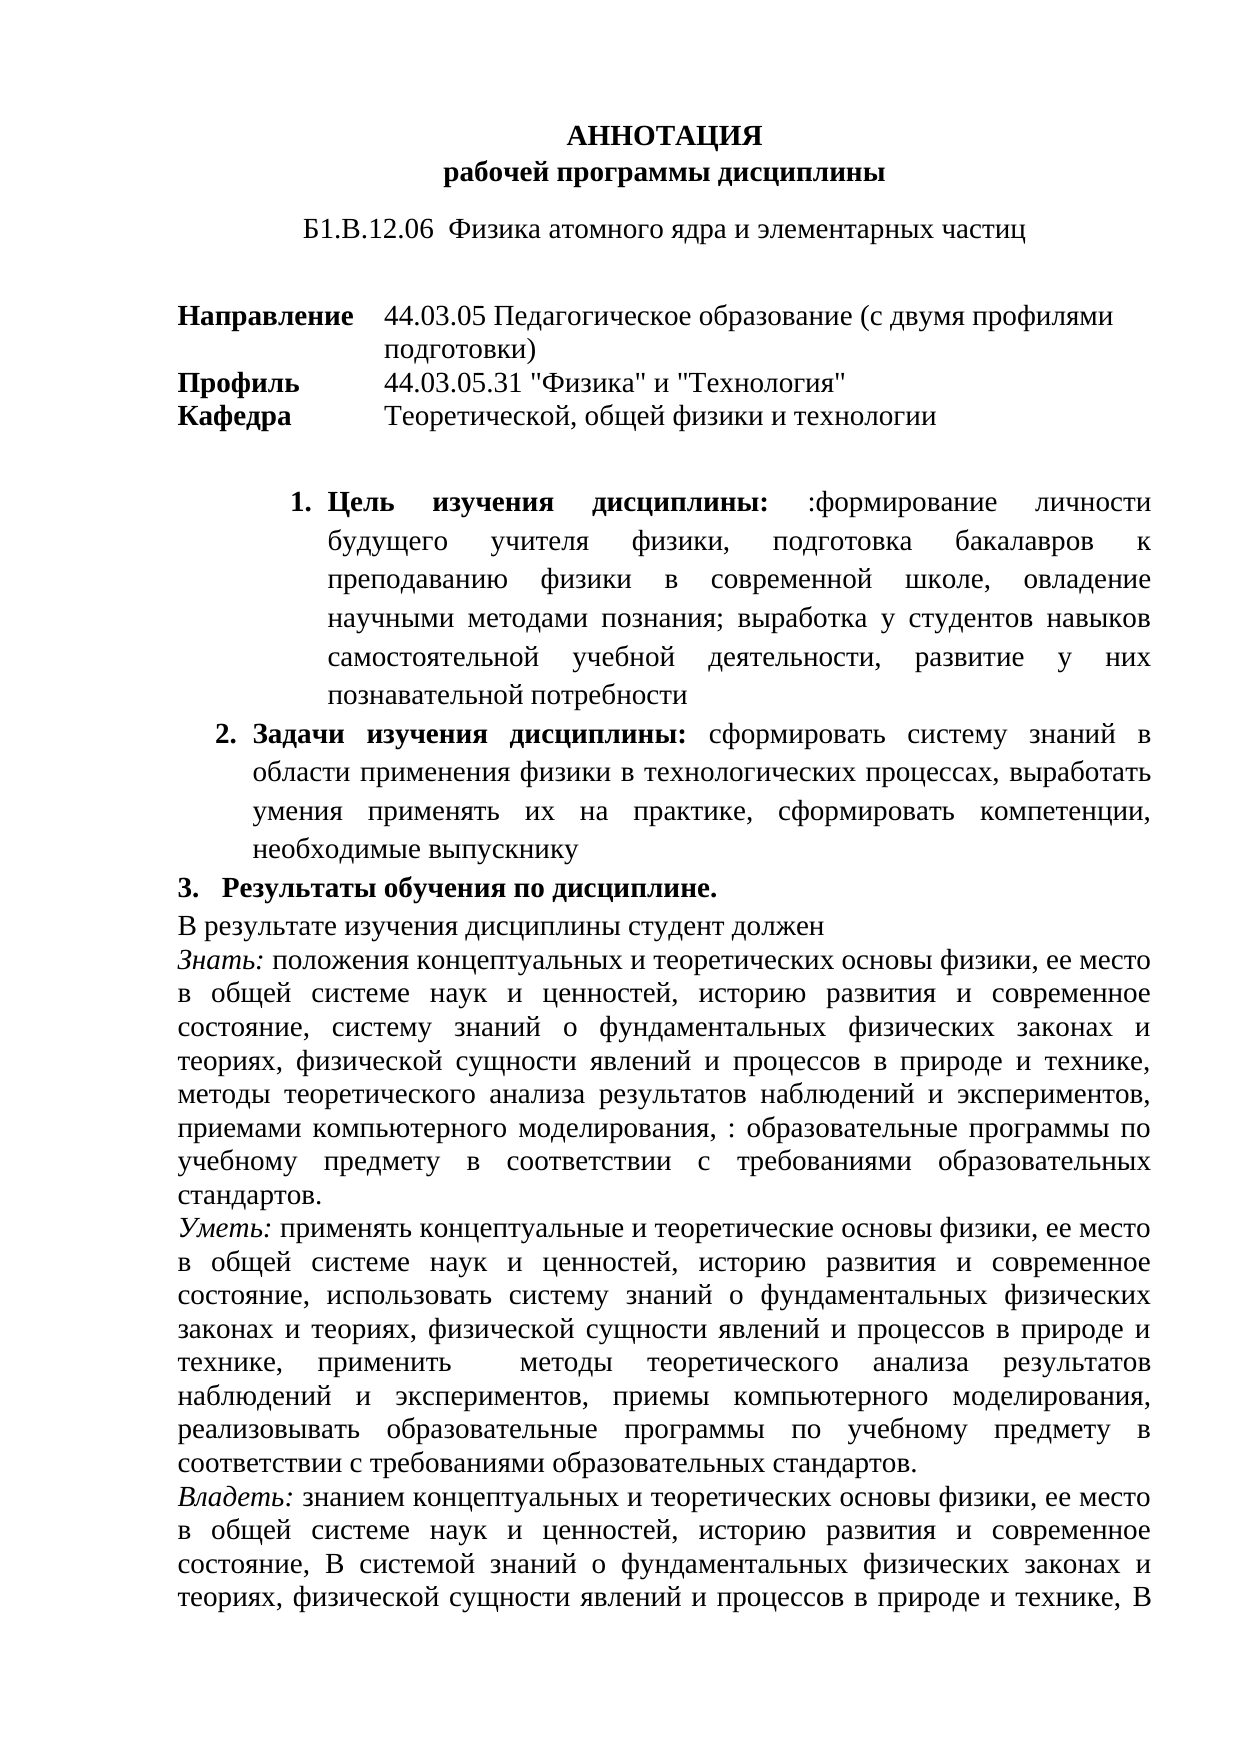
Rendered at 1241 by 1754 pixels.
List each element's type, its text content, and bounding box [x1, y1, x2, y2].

list Результаты обучения по дисциплине. [177, 870, 1152, 903]
text рабочей программы дисциплины [177, 154, 1152, 188]
list Задачи изучения дисциплины: сформировать систему знаний в области применения физики в технологических процессах, выработать умения применять их на практике, сформировать компетенции, необходимые выпускнику [215, 716, 1152, 865]
list Цель изучения дисциплины: :формирование личности будущего учителя физики, подготовка бакалавров к преподаванию физики в современной школе, овладение научными методами познания; выработка у студентов навыков самостоятельной учебной деятельности, развитие у них познавательной потребности [290, 484, 1152, 711]
list В результате изучения дисциплины студент должен [177, 908, 1152, 942]
list Уметь: применять концептуальные и теоретические основы физики, ее место в общей системе наук и ценностей, историю развития и современное состояние, использовать систему знаний о фундаментальных физических законах и теориях, физической сущности явлений и процессов в природе и технике, применить методы теоретического анализа результатов наблюдений и экспериментов, приемы компьютерного моделирования, реализовывать образовательные программы по учебному предмету в соответствии с требованиями образовательных стандартов. [177, 1210, 1152, 1479]
list Знать: положения концептуальных и теоретических основы физики, ее место в общей системе наук и ценностей, историю развития и современное состояние, систему знаний о фундаментальных физических законах и теориях, физической сущности явлений и процессов в природе и технике, методы теоретического анализа результатов наблюдений и экспериментов, приемами компьютерного моделирования, : образовательные программы по учебному предмету в соответствии с требованиями образовательных стандартов. [177, 942, 1152, 1210]
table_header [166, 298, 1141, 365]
text АННОТАЦИЯ [177, 118, 1152, 152]
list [177, 1479, 1152, 1613]
text Б1.В.12.06 Физика атомного ядра и элементарных частиц [177, 211, 1152, 245]
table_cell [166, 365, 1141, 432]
